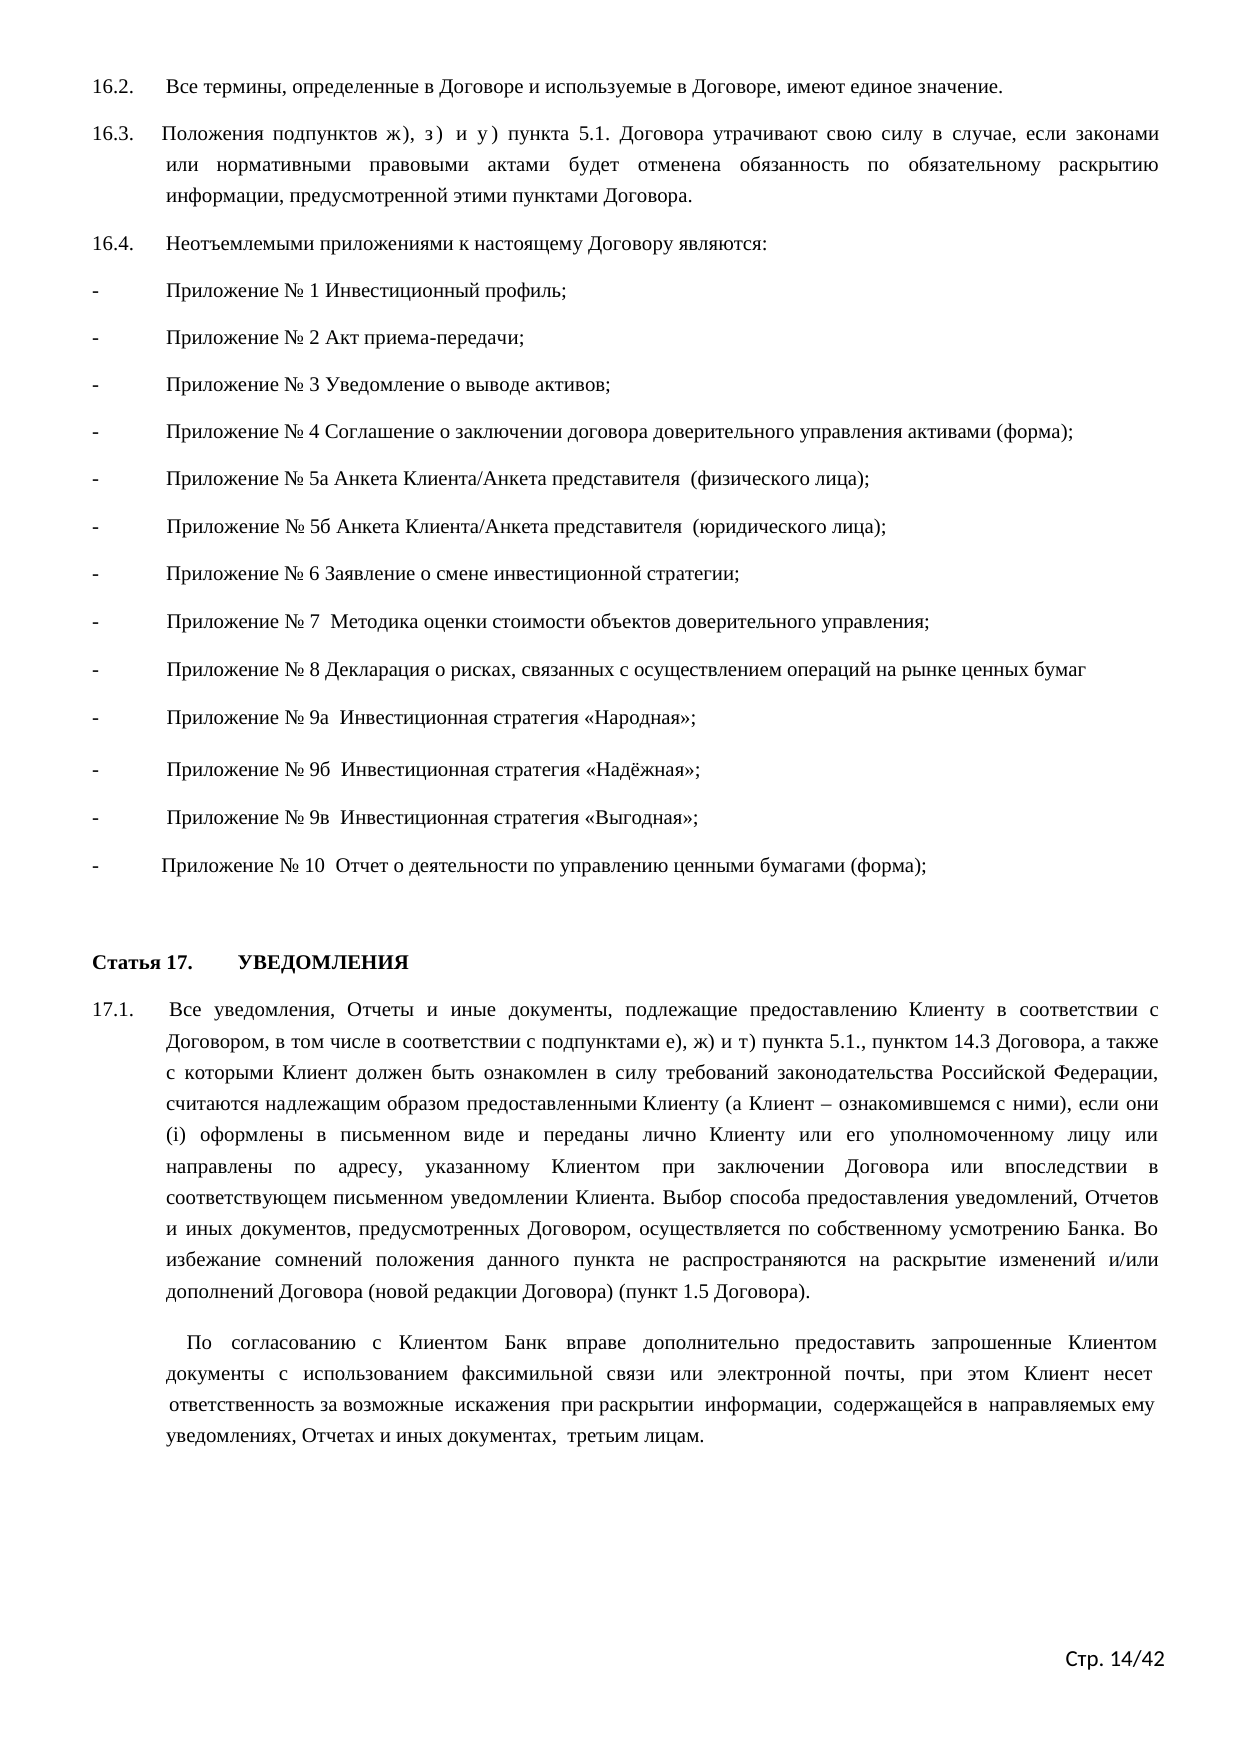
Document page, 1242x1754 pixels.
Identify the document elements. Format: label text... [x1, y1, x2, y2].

text 16.4. Неотъемлемыми приложениями к настоящему Договору являются: [92, 231, 1167, 255]
text - Приложение № 6 Заявление о смене инвестиционной стратегии; [92, 561, 1167, 585]
text 16.2. Все термины, определенные в Договоре и используемые в Договоре, имеют единое значение. [92, 74, 1167, 98]
text - Приложение № 9б Инвестиционная стратегия «Надёжная»; [92, 757, 1167, 781]
text 17.1. Все уведомления, Отчеты и иные документы, подлежащие предоставлению Клиенту в соответствии с Договором, в том числе в соответствии с подпунктами е), ж) и т) пункта 5.1., пунктом 14.3 Договора, а также с которыми Клиент должен быть ознакомлен в силу требований законодательства Российской Федерации, считаются надлежащим образом предоставленными Клиенту (а Клиент – ознакомившемся с ними), если они (i) оформлены в письменном виде и переданы лично Клиенту или его уполномоченному лицу или направлены по адресу, указанному Клиентом при заключении Договора или впоследствии в соответствующем письменном уведомлении Клиента. Выбор способа предоставления уведомлений, Отчетов и иных документов, предусмотренных Договором, осуществляется по собственному усмотрению Банка. Во избежание сомнений положения данного пункта не распространяются на раскрытие изменений и/или дополнений Договора (новой редакции Договора) (пункт 1.5 Договора). [92, 997, 1159, 1303]
text - Приложение № 9а Инвестиционная стратегия «Народная»; [92, 705, 1167, 729]
text - Приложение № 5б Анкета Клиента/Анкета представителя (юридического лица); [92, 513, 1167, 538]
text - Приложение № 9в Инвестиционная стратегия «Выгодная»; [92, 805, 1167, 829]
text - Приложение № 7 Методика оценки стоимости объектов доверительного управления; [92, 609, 1167, 633]
text - Приложение № 10 Отчет о деятельности по управлению ценными бумагами (форма); [92, 853, 1167, 877]
text Статья 17. УВЕДОМЛЕНИЯ [92, 950, 1167, 974]
text - Приложение № 1 Инвестиционный профиль; [92, 278, 1167, 302]
text - Приложение № 2 Акт приема-передачи; [92, 324, 1167, 349]
text - Приложение № 4 Соглашение о заключении договора доверительного управления активами (форма); [92, 418, 1167, 443]
text - Приложение № 8 Декларация о рисках, связанных с осуществлением операций на рынке ценных бумаг [92, 657, 1167, 681]
text ответственность за возможные искажения при раскрытии информации, содержащейся в направляемых ему уведомлениях, Отчетах и иных документах, третьим лицам. [92, 1392, 1158, 1447]
text По согласованию с Клиентом Банк вправе дополнительно предоставить запрошенные Клиентом документы с использованием факсимильной связи или электронной почты, при этом Клиент несет [92, 1330, 1158, 1385]
text 16.3. Положения подпунктов ж), з) и у) пункта 5.1. Договора утрачивают свою силу в случае, если законами или нормативными правовыми актами будет отменена обязанность по обязательному раскрытию информации, предусмотренной этими пунктами Договора. [92, 121, 1159, 207]
text - Приложение № 5а Анкета Клиента/Анкета представителя (физического лица); [92, 465, 1167, 489]
text - Приложение № 3 Уведомление о выводе активов; [92, 372, 1167, 396]
